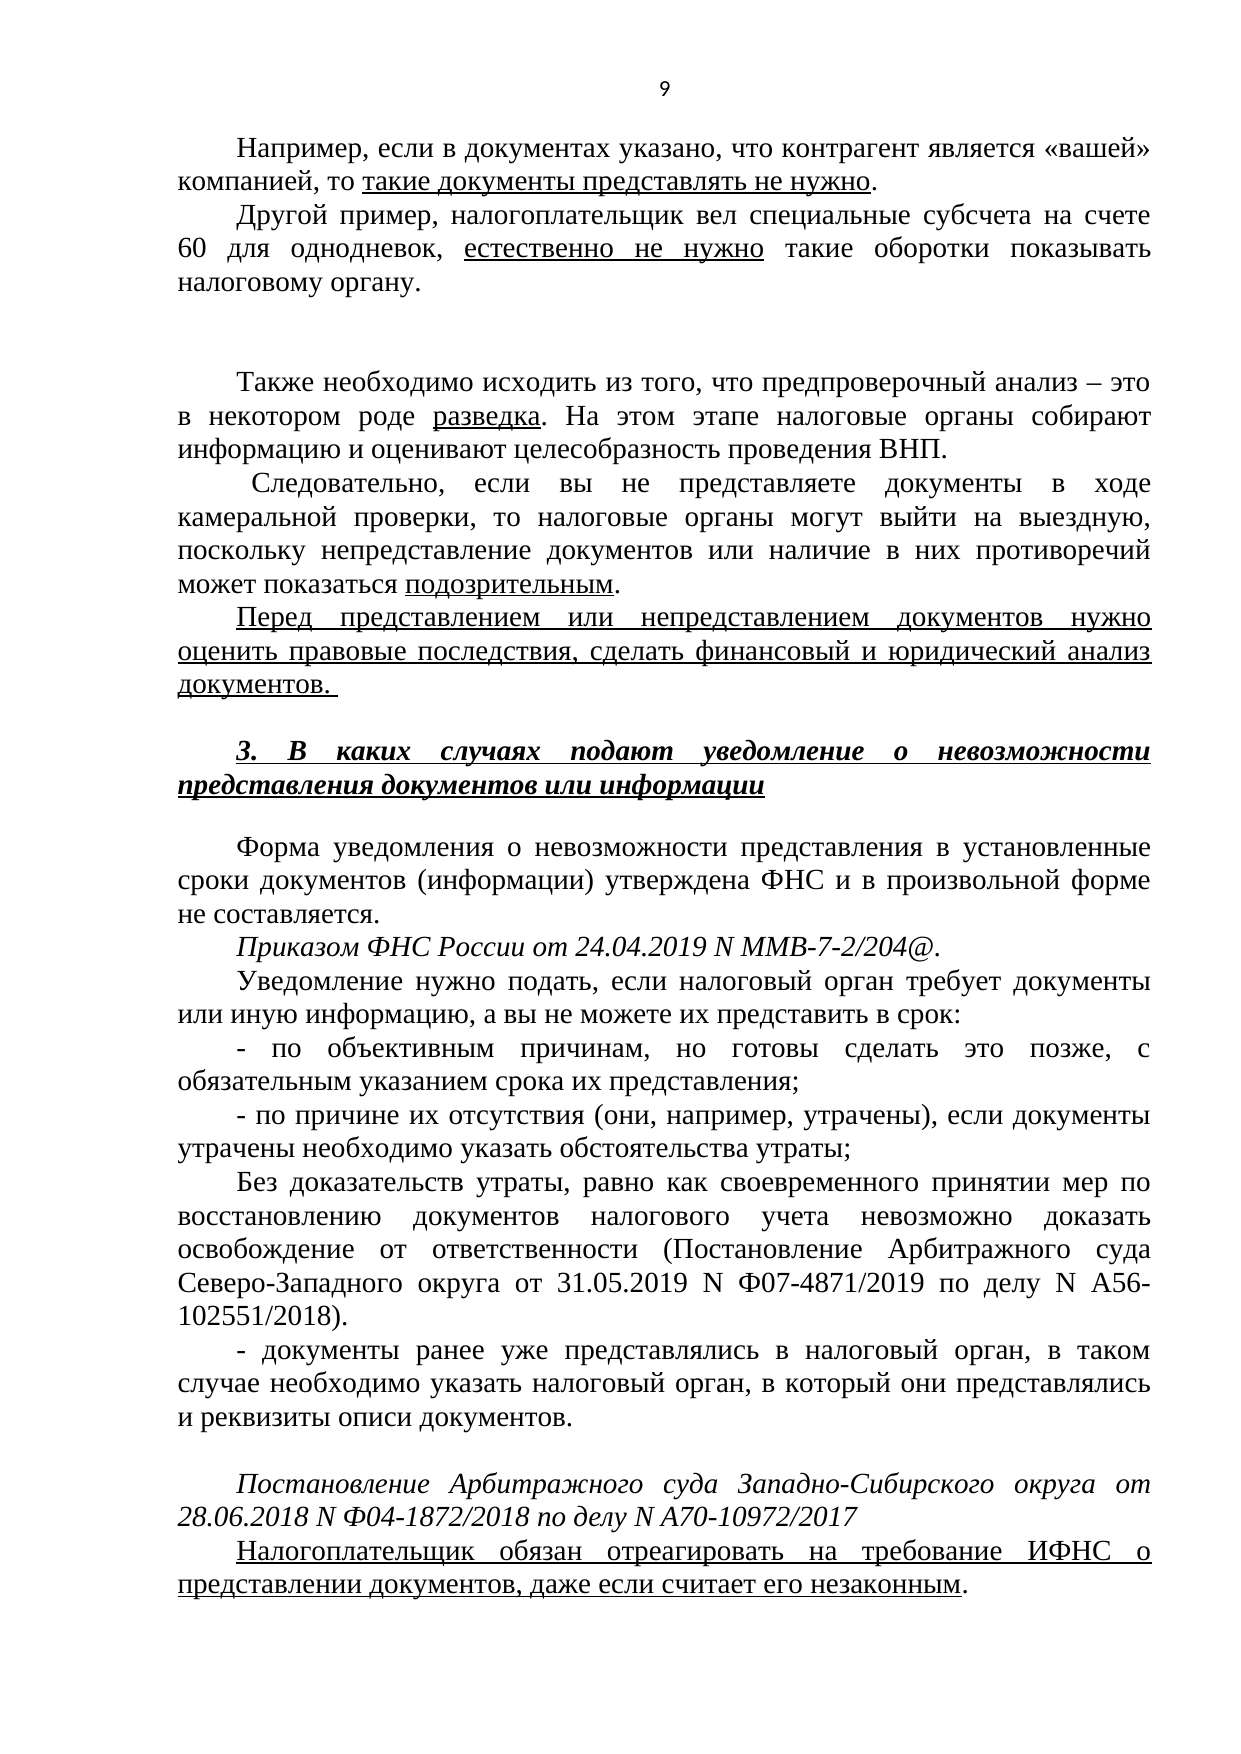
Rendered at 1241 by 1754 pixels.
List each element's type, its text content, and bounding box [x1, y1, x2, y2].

text Перед представлением или непредставлением документов нужно оценить правовые последствия, сделать финансовый и юридический анализ документов. [177, 663, 1152, 700]
text Следовательно, если вы не представляете документы в ходе камеральной проверки, то налоговые органы могут выйти на выездную, поскольку непредставление документов или наличие в них противоречий может показаться подозрительным. [177, 465, 1152, 599]
text - по объективным причинам, но готовы сделать это позже, с обязательным указанием срока их представления; [177, 1030, 1152, 1097]
text Другой пример, налогоплательщик вел специальные субсчета на счете 60 для однодневок, естественно не нужно такие оборотки показывать налоговому органу. [177, 197, 1152, 297]
text Также необходимо исходить из того, что предпроверочный анализ – это в некотором роде разведка. На этом этапе налоговые органы собирают информацию и оценивают целесобразность проведения ВНП. [177, 364, 1152, 465]
text Форма уведомления о невозможности представления в установленные сроки документов (информации) утверждена ФНС и в произвольной форме не составляется. [177, 829, 1152, 929]
text Уведомление нужно подать, если налоговый орган требует документы или иную информацию, а вы не можете их представить в срок: [177, 963, 1152, 1030]
text - по причине их отсутствия (они, например, утрачены), если документы утрачены необходимо указать обстоятельства утраты; [177, 1097, 1152, 1164]
text Налогоплательщик обязан отреагировать на требование ИФНС о представлении документов, даже если считает его незаконным. [177, 1533, 1152, 1600]
text Например, если в документах указано, что контрагент является «вашей» компанией, то такие документы представлять не нужно. [177, 130, 1152, 197]
text Приказом ФНС России от 24.04.2019 N ММВ-7-2/204@. [177, 929, 1152, 963]
text Перед представлением или непредставлением документов нужно оценить правовые последствия, сделать финансовый и юридический анализ документов. [177, 599, 1152, 662]
text Постановление Арбитражного суда Западно-Сибирского округа от 28.06.2018 N Ф04-1872/2018 по делу N А70-10972/2017 [177, 1466, 1152, 1533]
text - документы ранее уже представлялись в налоговый орган, в таком случае необходимо указать налоговый орган, в который они представлялись и реквизиты описи документов. [177, 1332, 1152, 1432]
text Без доказательств утраты, равно как своевременного принятии мер по восстановлению документов налогового учета невозможно доказать освобождение от ответственности (Постановление Арбитражного суда Северо-Западного округа от 31.05.2019 N Ф07-4871/2019 по делу N А56-102551/2018). [177, 1164, 1152, 1332]
text 3. В каких случаях подают уведомление о невозможности представления документов или информации [177, 733, 1152, 801]
